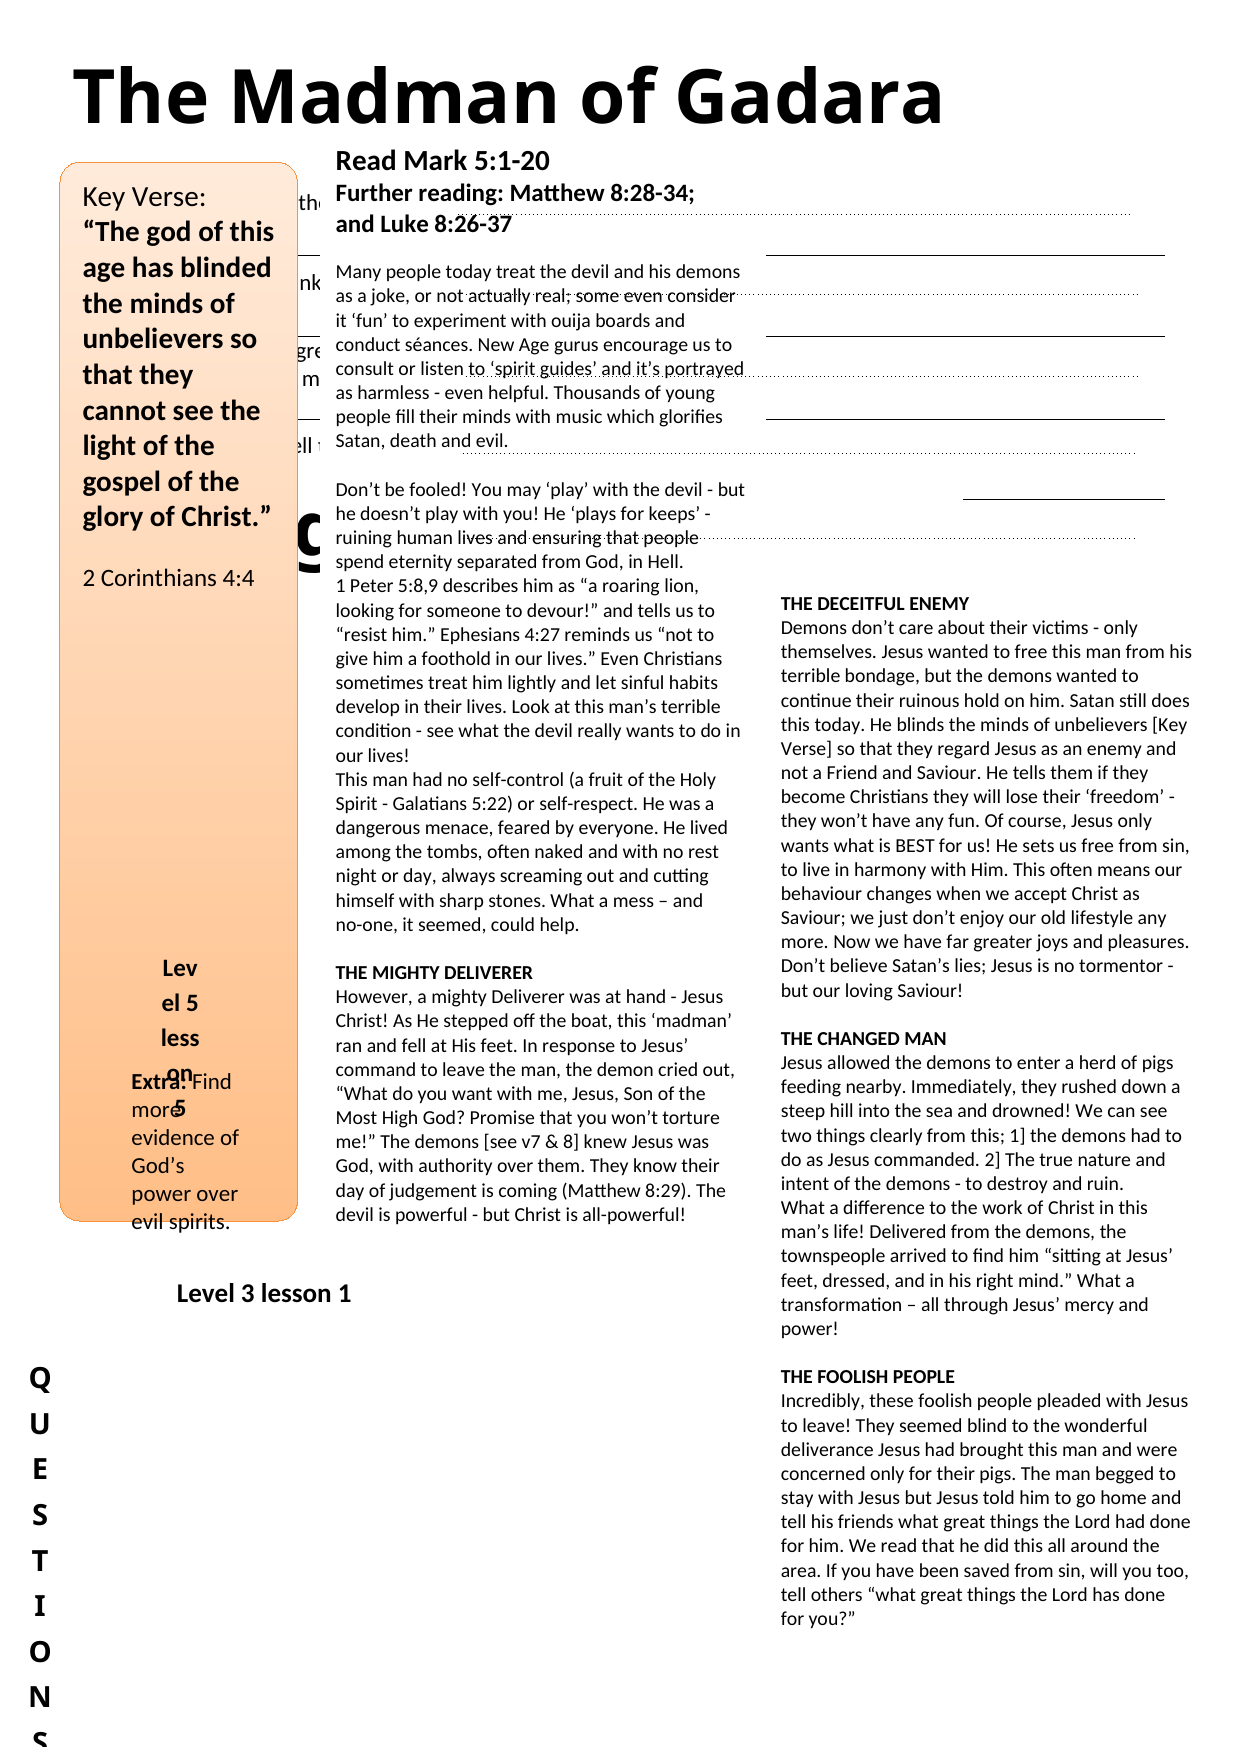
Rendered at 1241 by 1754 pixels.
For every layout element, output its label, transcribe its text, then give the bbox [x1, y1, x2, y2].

table_header [766, 176, 1165, 255]
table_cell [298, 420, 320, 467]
table_cell [766, 420, 1165, 499]
table_cell [963, 500, 1165, 579]
table_cell [766, 337, 1165, 419]
table_cell [766, 256, 1165, 336]
